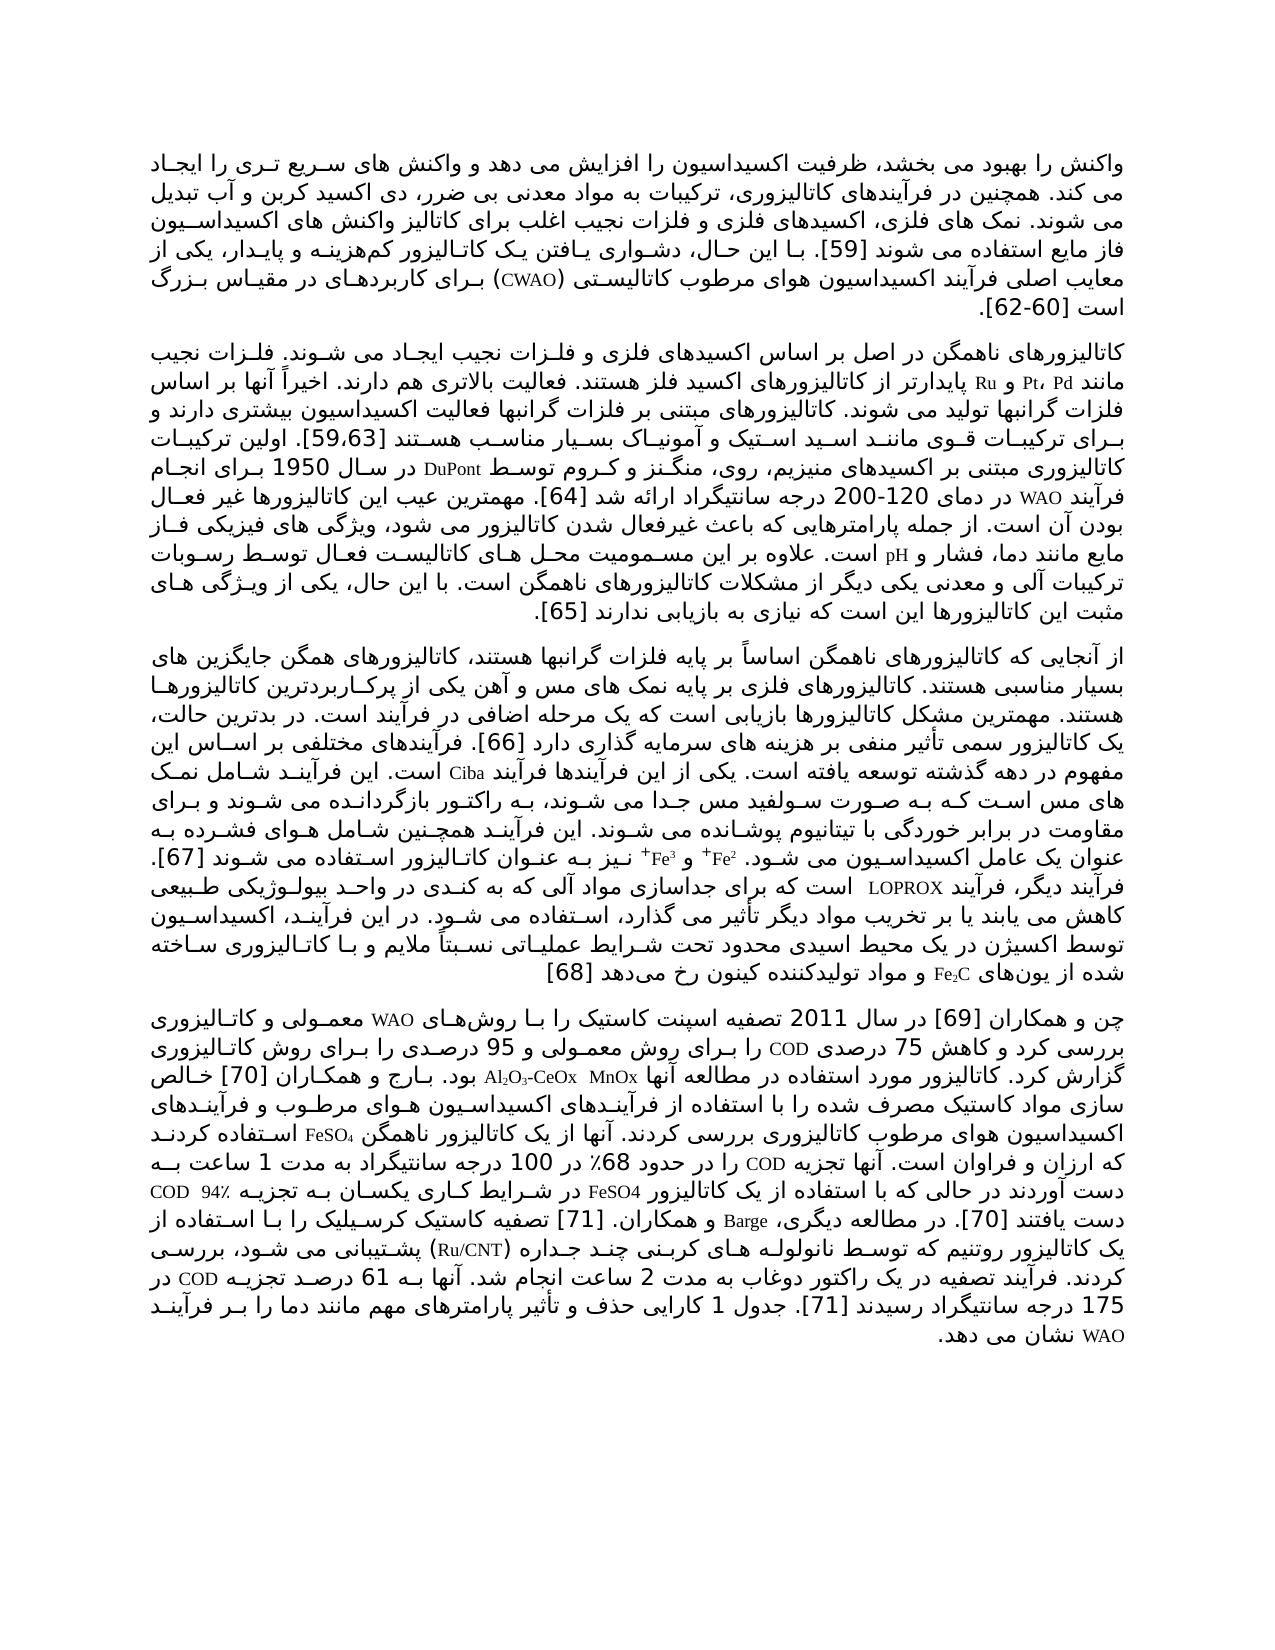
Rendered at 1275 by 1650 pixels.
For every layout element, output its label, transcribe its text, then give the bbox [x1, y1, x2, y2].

text کاتالیزورهای ناهمگن در اصل بر اساس اکسیدهای فلزی و فلزات نجیب ایجاد می شوند. فلزات نجیب مانند Pt، Pd و Ru پایدارتر از کاتالیزورهای اکسید فلز هستند. فعالیت بالاتری هم دارند. اخیراً آنها بر اساس فلزات گرانبها تولید می شوند. کاتالیزورهای مبتنی بر فلزات گرانبها فعالیت اکسیداسیون بیشتری دارند و برای ترکیبات قوی مانند اسید استیک و آمونیاک بسیار مناسب هستند [59،63]. اولین ترکیبات کاتالیزوری مبتنی بر اکسیدهای منیزیم، روی، منگنز و کروم توسط DuPont در سال 1950 برای انجام فرآیند WAO در دمای 120-200 درجه سانتیگراد ارائه شد [64]. مهمترین عیب این کاتالیزورها غیر فعال بودن آن است. از جمله پارامترهایی که باعث غیرفعال شدن کاتالیزور می شود، ویژگی های فیزیکی فاز مایع مانند دما، فشار و pH است. علاوه بر این مسمومیت محل های کاتالیست فعال توسط رسوبات ترکیبات آلی و معدنی یکی دیگر از مشکلات کاتالیزورهای ناهمگن است. با این حال، یکی از ویژگی های مثبت این کاتالیزورها این است که نیازی به بازیابی ندارند [65]. [150, 339, 1125, 624]
text از آنجایی که کاتالیزورهای ناهمگن اساساً بر پایه فلزات گرانبها هستند، کاتالیزورهای همگن جایگزین های بسیار مناسبی هستند. کاتالیزورهای فلزی بر پایه نمک های مس و آهن یکی از پرکاربردترین کاتالیزورها هستند. مهمترین مشکل کاتالیزورها بازیابی است که یک مرحله اضافی در فرآیند است. در بدترین حالت، یک کاتالیزور سمی تأثیر منفی بر هزینه های سرمایه گذاری دارد [66]. فرآیندهای مختلفی بر اساس این مفهوم در دهه گذشته توسعه یافته است. یکی از این فرآیندها فرآیند Ciba است. این فرآیند شامل نمک های مس است که به صورت سولفید مس جدا می شوند، به راکتور بازگردانده می شوند و برای مقاومت در برابر خوردگی با تیتانیوم پوشانده می شوند. این فرآیند همچنین شامل هوای فشرده به عنوان یک عامل اکسیداسیون می شود. Fe2+ و Fe3+ نیز به عنوان کاتالیزور استفاده می شوند [67]. فرآیند دیگر، فرآیند LOPROX است که برای جداسازی مواد آلی که به کندی در واحد بیولوژیکی طبیعی کاهش می یابند یا بر تخریب مواد دیگر تأثیر می گذارد، استفاده می شود. در این فرآیند، اکسیداسیون توسط اکسیژن در یک محیط اسیدی محدود تحت شرایط عملیاتی نسبتاً ملایم و با کاتالیزوری ساخته شده از یون‌های Fe2C و مواد تولیدکننده کینون رخ می‌دهد [68] [150, 643, 1125, 986]
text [150, 150, 1125, 320]
text چن و همکاران [69] در سال 2011 تصفیه اسپنت کاستیک را با روش‌های WAO معمولی و کاتالیزوری بررسی کرد و کاهش 75 درصدی COD را برای روش معمولی و 95 درصدی را برای روش کاتالیزوری گزارش کرد. کاتالیزور مورد استفاده در مطالعه آنها Al2O3-CeOx MnOx بود. بارج و همکاران [70] خالص سازی مواد کاستیک مصرف شده را با استفاده از فرآیندهای اکسیداسیون هوای مرطوب و فرآیندهای اکسیداسیون هوای مرطوب کاتالیزوری بررسی کردند. آنها از یک کاتالیزور ناهمگن FeSO4 استفاده کردند که ارزان و فراوان است. آنها تجزیه COD را در حدود 68٪ در 100 درجه سانتیگراد به مدت 1 ساعت به دست آوردند در حالی که با استفاده از یک کاتالیزور FeSO4 در شرایط کاری یکسان به تجزیه COD 94٪ دست یافتند [70]. در مطالعه دیگری، Barge و همکاران. [71] تصفیه کاستیک کرسیلیک را با استفاده از یک کاتالیزور روتنیم که توسط نانولوله های کربنی چند جداره (Ru/CNT) پشتیبانی می شود، بررسی کردند. فرآیند تصفیه در یک راکتور دوغاب به مدت 2 ساعت انجام شد. آنها به 61 درصد تجزیه COD در 175 درجه سانتیگراد رسیدند [71]. جدول 1 کارایی حذف و تأثیر پارامترهای مهم مانند دما را بر فرآیند WAO نشان می دهد. [150, 1005, 1125, 1348]
